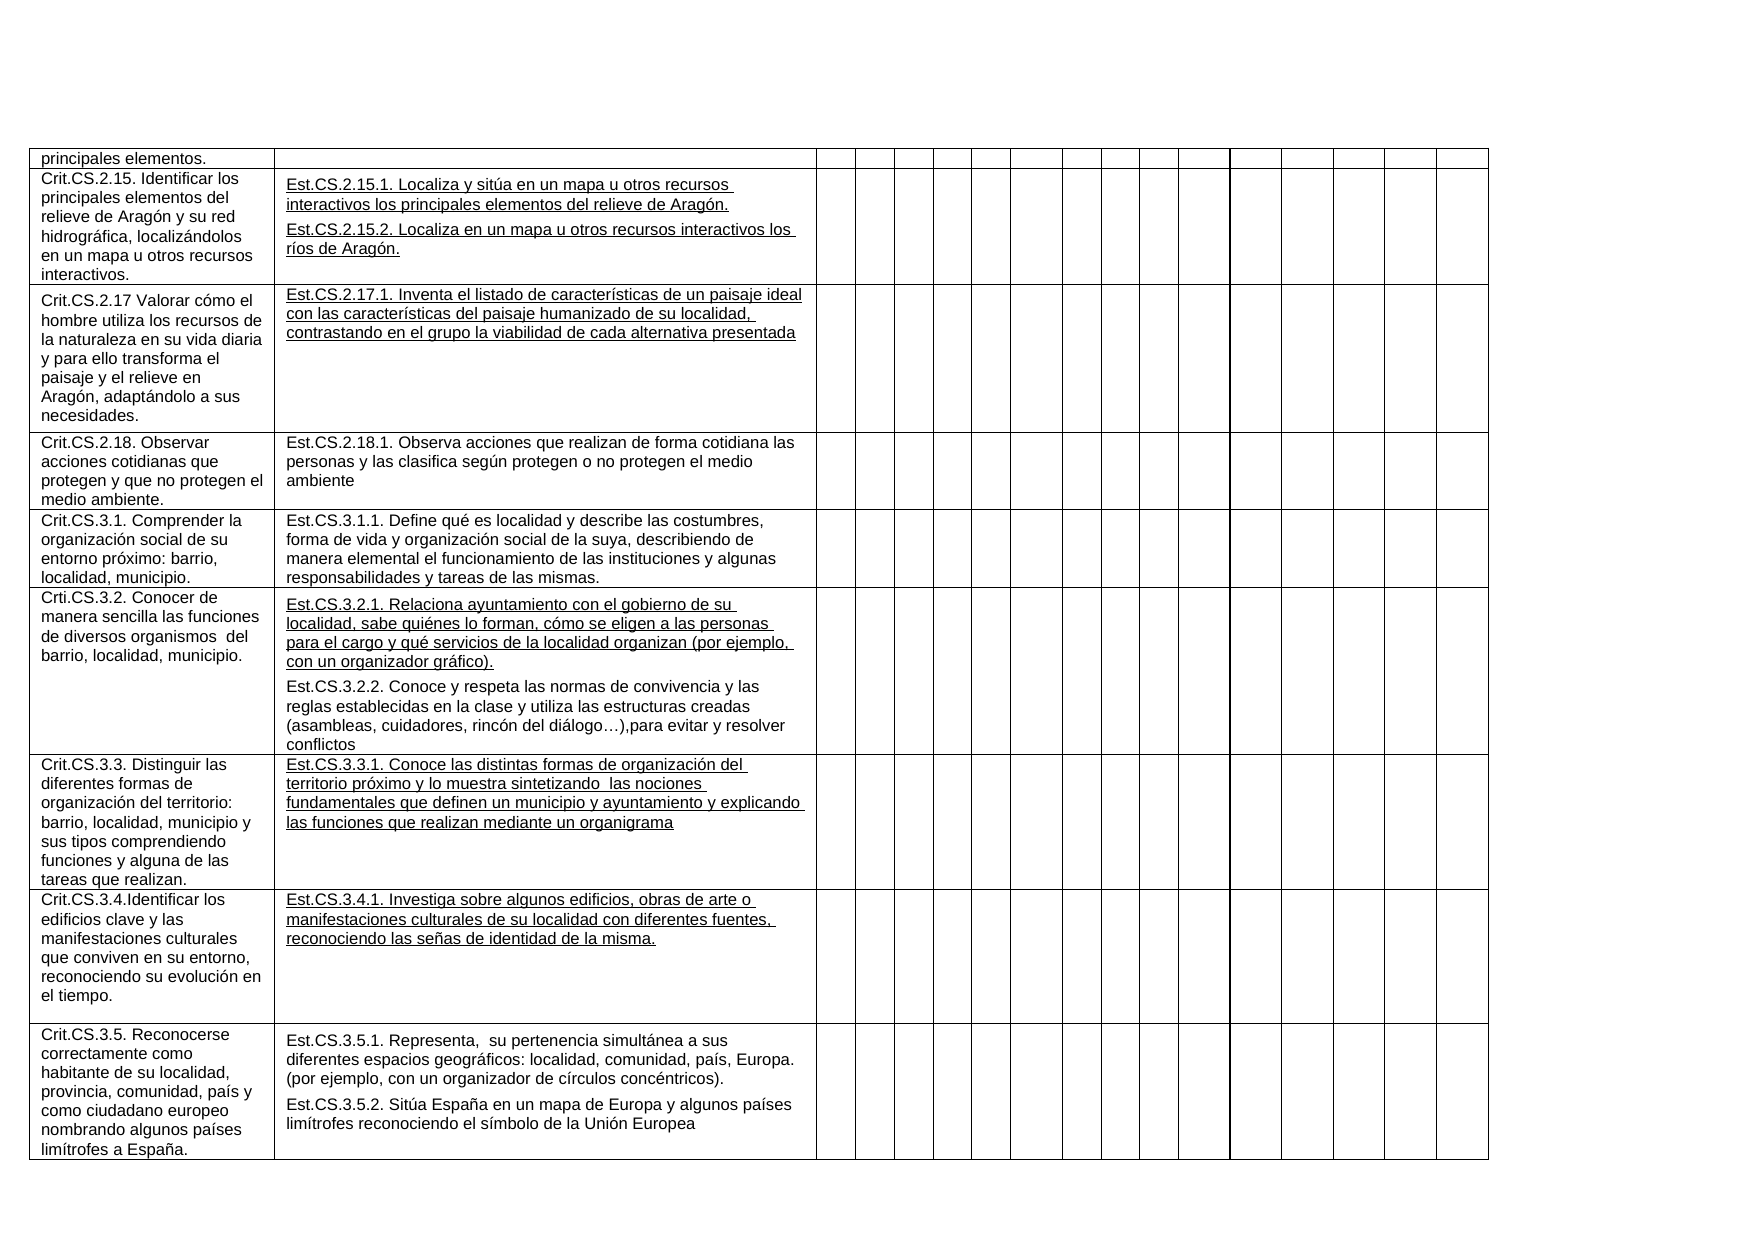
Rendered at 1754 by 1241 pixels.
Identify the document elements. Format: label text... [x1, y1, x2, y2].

table_cell [817, 169, 855, 284]
table_cell [817, 1024, 855, 1158]
table_cell [1102, 433, 1139, 509]
table_cell [1282, 510, 1333, 587]
table_cell [1231, 169, 1281, 284]
table_cell [1063, 169, 1101, 284]
table_cell [817, 588, 855, 754]
table_cell [1063, 510, 1101, 587]
table_cell [1140, 149, 1178, 168]
table_cell [1231, 588, 1281, 754]
table_cell [817, 510, 855, 587]
table_cell [1385, 1024, 1436, 1158]
table_cell [895, 285, 933, 432]
table_cell [1334, 588, 1384, 754]
table_cell [934, 510, 971, 587]
table_cell [1102, 510, 1139, 587]
table_cell [1140, 1024, 1178, 1158]
table_cell [817, 890, 855, 1023]
table_cell [895, 1024, 933, 1158]
table_cell [1011, 890, 1062, 1023]
table_cell [934, 1024, 971, 1158]
table_cell [1231, 755, 1281, 889]
table_cell Crti.CS.3.2. Conocer de manera sencilla las funciones de diversos organismos del barrio, localidad, municipio. [30, 588, 274, 754]
table_cell [1063, 890, 1101, 1023]
table_cell [934, 433, 971, 509]
table_cell [1334, 1024, 1384, 1158]
table_cell [972, 169, 1010, 284]
table_cell Est.CS.3.3.1. Conoce las distintas formas de organización del territorio próximo y lo muestra sintetizando las nociones fundamentales que definen un municipio y ayuntamiento y explicando las funciones que realizan mediante un organigrama [275, 755, 816, 889]
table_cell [30, 149, 274, 168]
table_cell [1385, 890, 1436, 1023]
table_cell [1385, 588, 1436, 754]
table_cell [1437, 755, 1488, 889]
table_cell [817, 149, 855, 168]
table_cell Est.CS.2.17.1. Inventa el listado de características de un paisaje ideal con las características del paisaje humanizado de su localidad, contrastando en el grupo la viabilidad de cada alternativa presentada [275, 285, 816, 432]
table_cell [972, 588, 1010, 754]
table_cell [934, 890, 971, 1023]
table_cell [1179, 285, 1229, 432]
table_cell [895, 755, 933, 889]
table_cell [1231, 510, 1281, 587]
table_cell [856, 169, 894, 284]
table_cell [934, 755, 971, 889]
table_cell [1140, 588, 1178, 754]
table_cell Crit.CS.3.4.Identificar los edificios clave y las manifestaciones culturales que conviven en su entorno, reconociendo su evolución en el tiempo. [30, 890, 274, 1023]
table_cell [1282, 890, 1333, 1023]
table_cell [1063, 1024, 1101, 1158]
table_cell [1140, 890, 1178, 1023]
table_cell [895, 149, 933, 168]
table_cell [1011, 1024, 1062, 1158]
table_cell [1437, 149, 1488, 168]
table_cell [856, 433, 894, 509]
table_cell [1385, 285, 1436, 432]
table_cell [1102, 149, 1139, 168]
table_cell [1231, 1024, 1281, 1158]
table_cell [1179, 433, 1229, 509]
table_cell [1063, 588, 1101, 754]
table_cell [1385, 755, 1436, 889]
table_cell [1102, 890, 1139, 1023]
table_cell [934, 285, 971, 432]
table_cell [1437, 285, 1488, 432]
table_cell [934, 169, 971, 284]
table_cell [1437, 169, 1488, 284]
table_cell [1063, 149, 1101, 168]
table_cell Crit.CS.3.1. Comprender la organización social de su entorno próximo: barrio, localidad, municipio. [30, 510, 274, 587]
table_cell [1282, 1024, 1333, 1158]
table_cell [1011, 149, 1062, 168]
table_cell [1282, 169, 1333, 284]
table_cell [1437, 433, 1488, 509]
table_cell [1140, 285, 1178, 432]
table_cell [1334, 755, 1384, 889]
table_cell [1063, 755, 1101, 889]
table_cell [895, 433, 933, 509]
table_cell [1334, 510, 1384, 587]
table_cell [895, 510, 933, 587]
table_cell [1179, 1024, 1229, 1158]
table_cell [1282, 285, 1333, 432]
table_cell [1011, 169, 1062, 284]
table_cell [972, 149, 1010, 168]
table_cell [1385, 510, 1436, 587]
table_cell Crit.CS.2.18. Observar acciones cotidianas que protegen y que no protegen el medio ambiente. [30, 433, 274, 509]
table_cell [1179, 588, 1229, 754]
table_cell [1385, 149, 1436, 168]
table_cell Crit.CS.3.3. Distinguir las diferentes formas de organización del territorio: barrio, localidad, municipio y sus tipos comprendiendo funciones y alguna de las tareas que realizan. [30, 755, 274, 889]
table_cell [1385, 169, 1436, 284]
table_cell [1231, 433, 1281, 509]
table_cell [1140, 169, 1178, 284]
table_cell [972, 510, 1010, 587]
table_cell [856, 510, 894, 587]
table_cell [1179, 890, 1229, 1023]
table_cell [1231, 890, 1281, 1023]
table_cell [856, 588, 894, 754]
table_cell Est.CS.3.4.1. Investiga sobre algunos edificios, obras de arte o manifestaciones culturales de su localidad con diferentes fuentes, reconociendo las señas de identidad de la misma. [275, 890, 816, 1023]
table_cell [972, 285, 1010, 432]
table_cell [1282, 588, 1333, 754]
table_cell [856, 285, 894, 432]
table_cell [1179, 149, 1229, 168]
table_cell [1102, 169, 1139, 284]
table_cell [817, 285, 855, 432]
table_cell [1102, 755, 1139, 889]
table_cell [856, 890, 894, 1023]
table_cell [1063, 285, 1101, 432]
table_cell [972, 755, 1010, 889]
table_cell Est.CS.2.15.1. Localiza y sitúa en un mapa u otros recursos interactivos los principales elementos del relieve de Aragón. Est.CS.2.15.2. Localiza en un mapa u otros recursos interactivos los ríos de Aragón. [275, 169, 816, 284]
table_cell [1282, 755, 1333, 889]
table_cell [895, 169, 933, 284]
table_cell [1334, 433, 1384, 509]
table_cell [1140, 755, 1178, 889]
table_cell [1437, 510, 1488, 587]
table_cell [1179, 755, 1229, 889]
table_cell [856, 755, 894, 889]
table_cell [1334, 285, 1384, 432]
table_cell [1179, 169, 1229, 284]
table_cell [1011, 510, 1062, 587]
table_cell [895, 890, 933, 1023]
table_cell [972, 433, 1010, 509]
table_cell [1102, 285, 1139, 432]
table_cell [1437, 1024, 1488, 1158]
table_cell [1231, 149, 1281, 168]
table_cell Est.CS.2.18.1. Observa acciones que realizan de forma cotidiana las personas y las clasifica según protegen o no protegen el medio ambiente [275, 433, 816, 509]
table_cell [275, 149, 816, 168]
table_cell [1140, 433, 1178, 509]
table_cell [856, 149, 894, 168]
table_cell [1011, 588, 1062, 754]
table_cell [817, 433, 855, 509]
table_cell [934, 588, 971, 754]
table_cell [1140, 510, 1178, 587]
table_cell Crit.CS.3.5. Reconocerse correctamente como habitante de su localidad, provincia, comunidad, país y como ciudadano europeo nombrando algunos países limítrofes a España. [30, 1024, 274, 1158]
table_cell [1334, 149, 1384, 168]
table_cell [1437, 588, 1488, 754]
table_cell [856, 1024, 894, 1158]
table_cell [1282, 149, 1333, 168]
table_cell Est.CS.3.5.1. Representa, su pertenencia simultánea a sus diferentes espacios geográficos: localidad, comunidad, país, Europa. (por ejemplo, con un organizador de círculos concéntricos). Est.CS.3.5.2. Sitúa España en un mapa de Europa y algunos países limítrofes reconociendo el símbolo de la Unión Europea [275, 1024, 816, 1158]
table_cell [1334, 169, 1384, 284]
table_cell [1011, 755, 1062, 889]
table_cell [1334, 890, 1384, 1023]
table_cell [1179, 510, 1229, 587]
table_cell [1102, 1024, 1139, 1158]
table_cell [1102, 588, 1139, 754]
table_cell [1063, 433, 1101, 509]
table_cell Est.CS.3.1.1. Define qué es localidad y describe las costumbres, forma de vida y organización social de la suya, describiendo de manera elemental el funcionamiento de las instituciones y algunas responsabilidades y tareas de las mismas. [275, 510, 816, 587]
table_cell [1385, 433, 1436, 509]
table_cell [972, 890, 1010, 1023]
table_cell [1231, 285, 1281, 432]
table_cell [1011, 285, 1062, 432]
table_cell Crit.CS.2.15. Identificar los principales elementos del relieve de Aragón y su red hidrográfica, localizándolos en un mapa u otros recursos interactivos. [30, 169, 274, 284]
table_cell Crit.CS.2.17 Valorar cómo el hombre utiliza los recursos de la naturaleza en su vida diaria y para ello transforma el paisaje y el relieve en Aragón, adaptándolo a sus necesidades. [30, 285, 274, 432]
table_cell [895, 588, 933, 754]
table_cell [1437, 890, 1488, 1023]
table_cell [1282, 433, 1333, 509]
table_cell [934, 149, 971, 168]
table_cell [817, 755, 855, 889]
table_cell [972, 1024, 1010, 1158]
table_cell Est.CS.3.2.1. Relaciona ayuntamiento con el gobierno de su localidad, sabe quiénes lo forman, cómo se eligen a las personas para el cargo y qué servicios de la localidad organizan (por ejemplo, con un organizador gráfico). Est.CS.3.2.2. Conoce y respeta las normas de convivencia y las reglas establecidas en la clase y utiliza las estructuras creadas (asambleas, cuidadores, rincón del diálogo…),para evitar y resolver conflictos [275, 588, 816, 754]
table_cell [1011, 433, 1062, 509]
